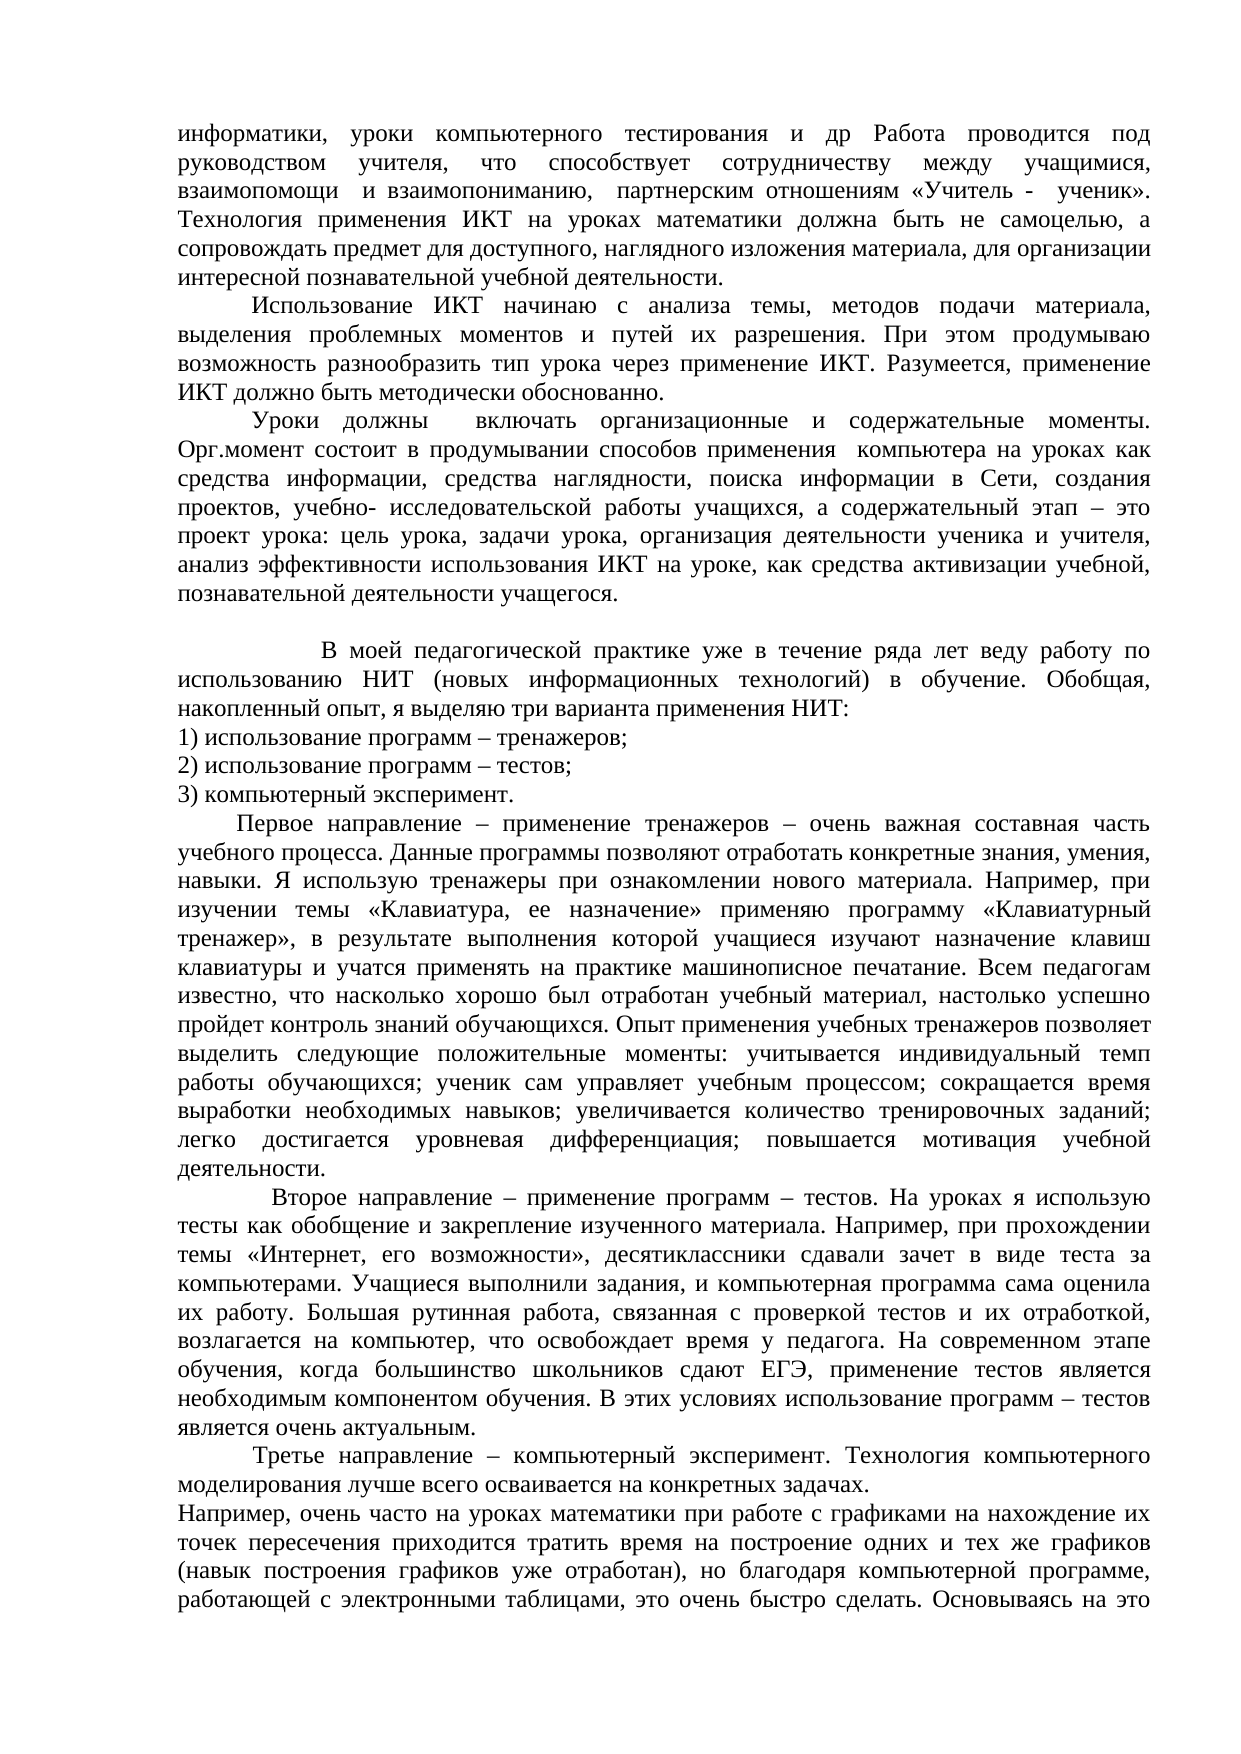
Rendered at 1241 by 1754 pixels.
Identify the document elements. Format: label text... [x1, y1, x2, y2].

text Второе направление – применение программ – тестов. На уроках я использую тесты как обобщение и закрепление изученного материала. Например, при прохождении темы «Интернет, его возможности», десятиклассники сдавали зачет в виде теста за компьютерами. Учащиеся выполнили задания, и компьютерная программа сама оценила их работу. Большая рутинная работа, связанная с проверкой тестов и их отработкой, возлагается на компьютер, что освобождает время у педагога. На современном этапе обучения, когда большинство школьников сдают ЕГЭ, применение тестов является необходимым компонентом обучения. В этих условиях использование программ – тестов является очень актуальным. [177, 1182, 1152, 1441]
text Уроки должны включать организационные и содержательные моменты. Орг.момент состоит в продумывании способов применения компьютера на уроках как средства информации, средства наглядности, поиска информации в Сети, создания проектов, учебно- исследовательской работы учащихся, а содержательный этап – это проект урока: цель урока, задачи урока, организация деятельности ученика и учителя, анализ эффективности использования ИКТ на уроке, как средства активизации учебной, познавательной деятельности учащегося. [177, 406, 1152, 607]
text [177, 1498, 1152, 1613]
text Использование ИКТ начинаю с анализа темы, методов подачи материала, выделения проблемных моментов и путей их разрешения. При этом продумываю возможность разнообразить тип урока через применение ИКТ. Разумеется, применение ИКТ должно быть методически обоснованно. [177, 291, 1152, 406]
text Третье направление – компьютерный эксперимент. Технология компьютерного моделирования лучше всего осваивается на конкретных задачах. [177, 1441, 1152, 1498]
text 3) компьютерный эксперимент. [177, 779, 1152, 808]
text Первое направление – применение тренажеров – очень важная составная часть учебного процесса. Данные программы позволяют отработать конкретные знания, умения, навыки. Я использую тренажеры при ознакомлении нового материала. Например, при изучении темы «Клавиатура, ее назначение» применяю программу «Клавиатурный тренажер», в результате выполнения которой учащиеся изучают назначение клавиш клавиатуры и учатся применять на практике машинописное печатание. Всем педагогам известно, что насколько хорошо был отработан учебный материал, настолько успешно пройдет контроль знаний обучающихся. Опыт применения учебных тренажеров позволяет выделить следующие положительные моменты: учитывается индивидуальный темп работы обучающихся; ученик сам управляет учебным процессом; сокращается время выработки необходимых навыков; увеличивается количество тренировочных заданий; легко достигается уровневая дифференциация; повышается мотивация учебной деятельности. [177, 808, 1152, 1182]
text В моей педагогической практике уже в течение ряда лет веду работу по использованию НИТ (новых информационных технологий) в обучение. Обобщая, накопленный опыт, я выделяю три варианта применения НИТ: [177, 636, 1152, 722]
text 1) использование программ – тренажеров; [177, 722, 1152, 751]
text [177, 118, 1152, 291]
text 2) использование программ – тестов; [177, 751, 1152, 779]
